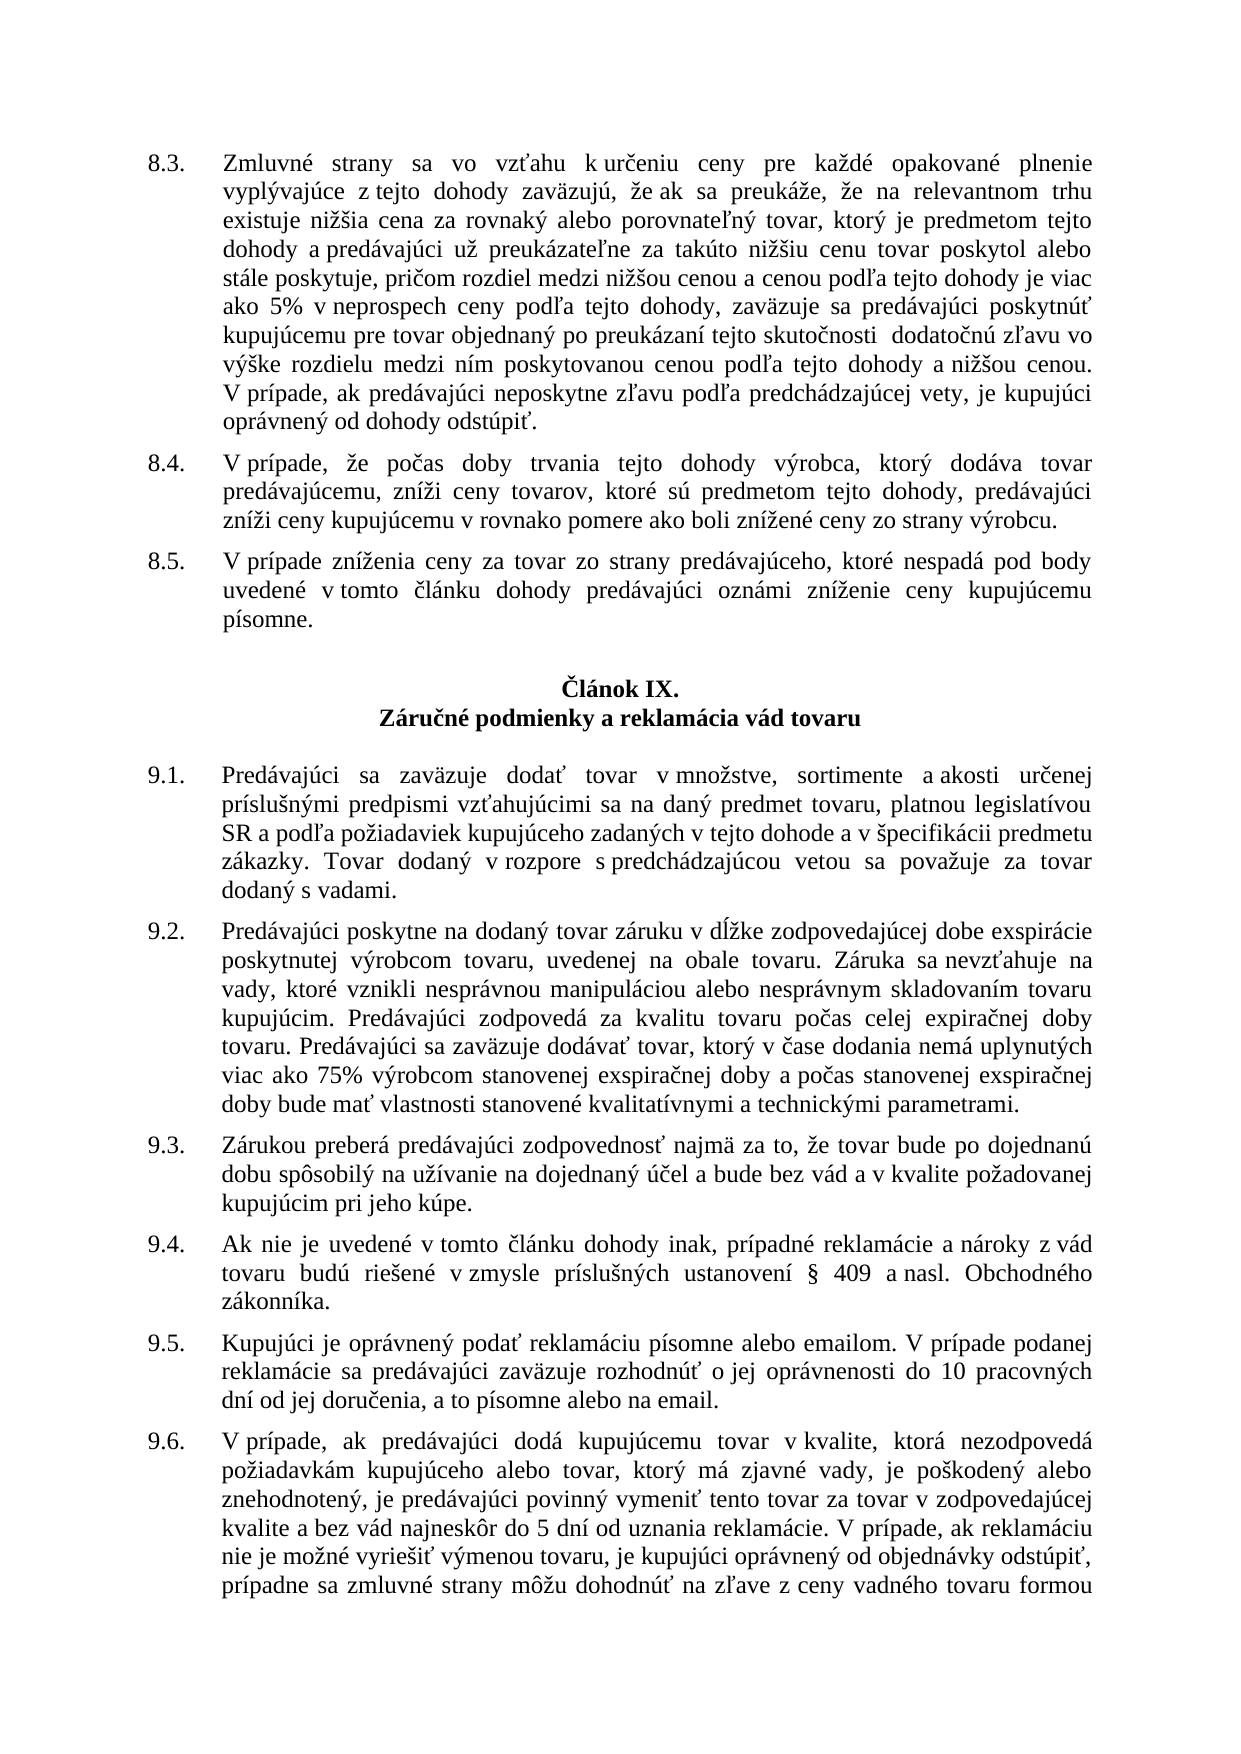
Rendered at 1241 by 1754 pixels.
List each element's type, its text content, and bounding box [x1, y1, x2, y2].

list Ak nie je uvedené v tomto článku dohody inak, prípadné reklamácie a nároky z vád tovaru budú riešené v zmysle príslušných ustanovení § 409 a nasl. Obchodného zákonníka. [148, 1229, 1093, 1315]
list Zárukou preberá predávajúci zodpovednosť najmä za to, že tovar bude po dojednanú dobu spôsobilý na užívanie na dojednaný účel a bude bez vád a v kvalite požadovanej kupujúcim pri jeho kúpe. [148, 1130, 1093, 1216]
list Predávajúci poskytne na dodaný tovar záruku v dĺžke zodpovedajúcej dobe exspirácie poskytnutej výrobcom tovaru, uvedenej na obale tovaru. Záruka sa nevzťahuje na vady, ktoré vznikli nesprávnou manipuláciou alebo nesprávnym skladovaním tovaru kupujúcim. Predávajúci zodpovedá za kvalitu tovaru počas celej expiračnej doby tovaru. Predávajúci sa zaväzuje dodávať tovar, ktorý v čase dodania nemá uplynutých viac ako 75% výrobcom stanovenej exspiračnej doby a počas stanovenej exspiračnej doby bude mať vlastnosti stanovené kvalitatívnymi a technickými parametrami. [148, 916, 1093, 1118]
list V prípade, že počas doby trvania tejto dohody výrobca, ktorý dodáva tovar predávajúcemu, zníži ceny tovarov, ktoré sú predmetom tejto dohody, predávajúci zníži ceny kupujúcemu v rovnako pomere ako boli znížené ceny zo strany výrobcu. [148, 448, 1093, 534]
list V prípade zníženia ceny za tovar zo strany predávajúceho, ktoré nespadá pod body uvedené v tomto článku dohody predávajúci oznámi zníženie ceny kupujúcemu písomne. [148, 546, 1093, 633]
text Záručné podmienky a reklamácia vád tovaru [148, 703, 1093, 731]
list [148, 1426, 1093, 1599]
list Predávajúci sa zaväzuje dodať tovar v množstve, sortimente a akosti určenej príslušnými predpismi vzťahujúcimi sa na daný predmet tovaru, platnou legislatívou SR a podľa požiadaviek kupujúceho zadaných v tejto dohode a v špecifikácii predmetu zákazky. Tovar dodaný v rozpore s predchádzajúcou vetou sa považuje za tovar dodaný s vadami. [148, 760, 1093, 904]
list Kupujúci je oprávnený podať reklamáciu písomne alebo emailom. V prípade podanej reklamácie sa predávajúci zaväzuje rozhodnúť o jej oprávnenosti do 10 pracovných dní od jej doručenia, a to písomne alebo na email. [148, 1328, 1093, 1414]
list Zmluvné strany sa vo vzťahu k určeniu ceny pre každé opakované plnenie vyplývajúce z tejto dohody zaväzujú, že ak sa preukáže, že na relevantnom trhu existuje nižšia cena za rovnaký alebo porovnateľný tovar, ktorý je predmetom tejto dohody a predávajúci už preukázateľne za takúto nižšiu cenu tovar poskytol alebo stále poskytuje, pričom rozdiel medzi nižšou cenou a cenou podľa tejto dohody je viac ako 5% v neprospech ceny podľa tejto dohody, zaväzuje sa predávajúci poskytnúť kupujúcemu pre tovar objednaný po preukázaní tejto skutočnosti dodatočnú zľavu vo výške rozdielu medzi ním poskytovanou cenou podľa tejto dohody a nižšou cenou. V prípade, ak predávajúci neposkytne zľavu podľa predchádzajúcej vety, je kupujúci oprávnený od dohody odstúpiť. [148, 148, 1093, 435]
text Článok IX. [148, 674, 1093, 703]
